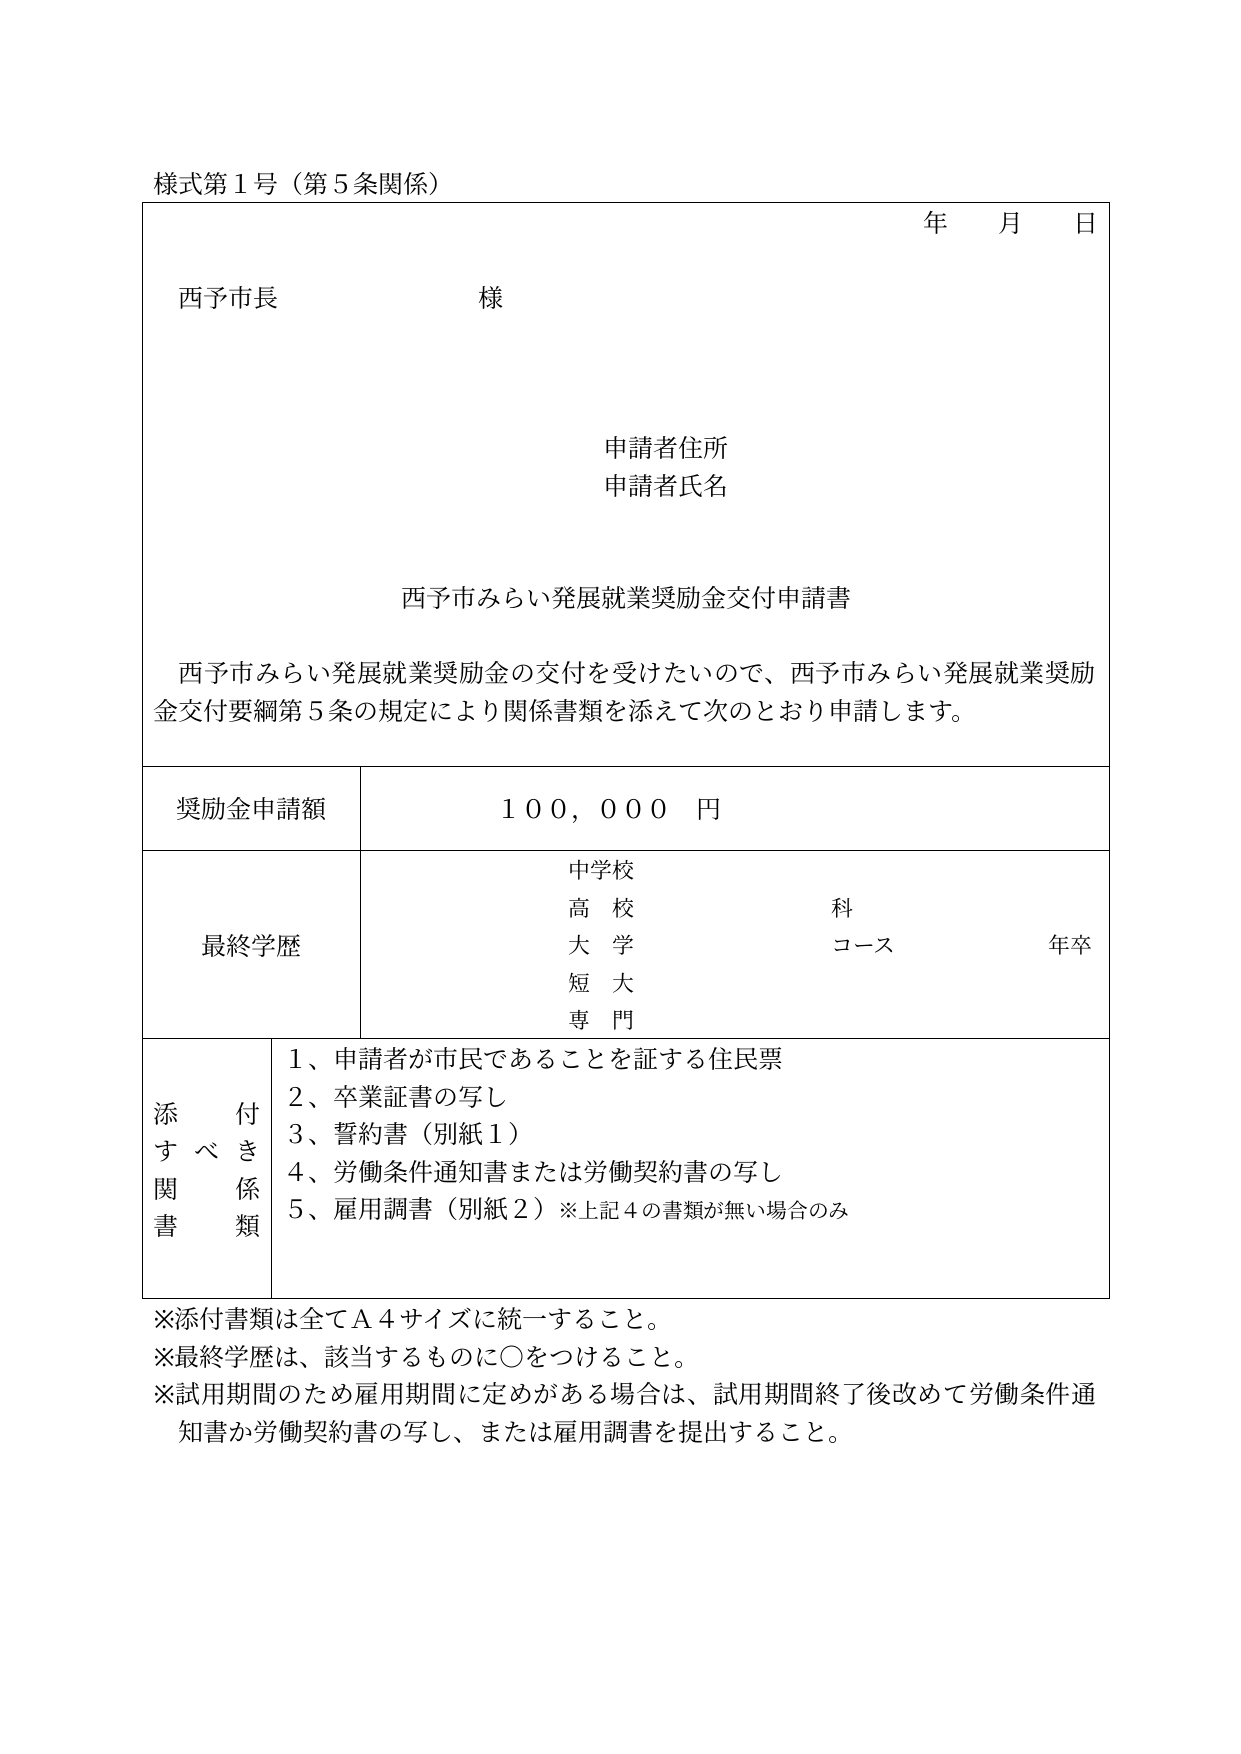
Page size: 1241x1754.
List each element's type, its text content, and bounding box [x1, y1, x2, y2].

table_cell 最終学歴 [143, 851, 360, 1038]
table_cell 奨励金申請額 [143, 767, 360, 850]
text 様式第１号（第５条関係） [153, 164, 1098, 202]
table_cell １、申請者が市民であることを証する住民票 ２、卒業証書の写し ３、誓約書（別紙１） ４、労働条件通知書または労働契約書の写し ５、雇用調書（別紙２）※上記４の書類が無い場合のみ [272, 1039, 1109, 1298]
text ※試用期間のため雇用期間に定めがある場合は、試用期間終了後改めて労働条件通知書か労働契約書の写し、または雇用調書を提出すること。 [153, 1374, 1098, 1449]
text ※添付書類は全てＡ４サイズに統一すること。 [153, 1299, 1098, 1336]
table_cell １００，０００ 円 [361, 767, 1109, 850]
table_header 年 月 日 西予市長 様 申請者住所 申請者氏名 西予市みらい発展就業奨励金交付申請書 西予市みらい発展就業奨励金の交付を受けたいので、西予市みらい発展就業奨励金交付要綱第５条の規定により関係書類を添えて次のとおり申請します。 [143, 203, 1109, 766]
table_cell 添付 すべき 関係 書類 [143, 1039, 271, 1298]
table_cell 中学校 高 校 科 大 学 コース 年卒 短 大 専 門 [361, 851, 1109, 1038]
text ※最終学歴は、該当するものに○をつけること。 [153, 1336, 1098, 1374]
